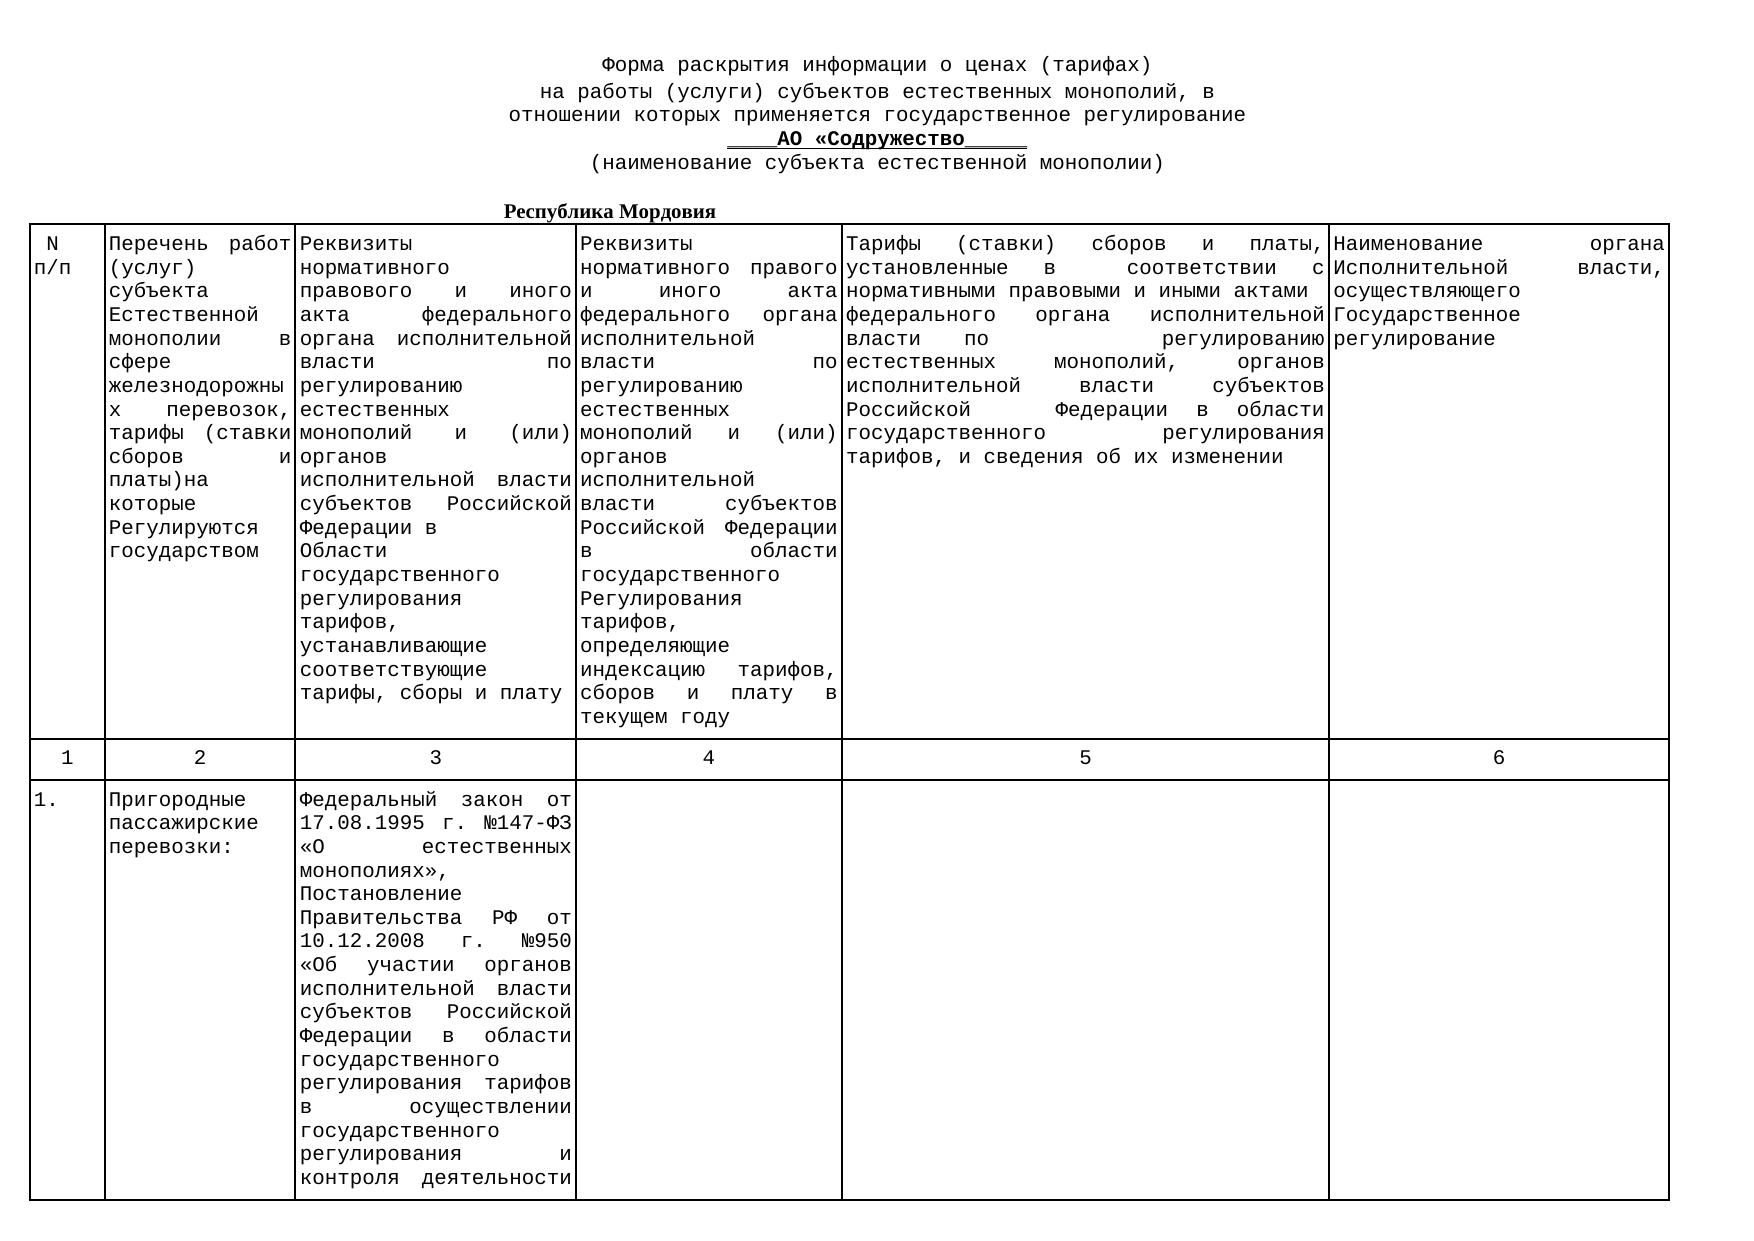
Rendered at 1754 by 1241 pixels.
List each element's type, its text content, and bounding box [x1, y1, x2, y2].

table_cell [106, 781, 294, 1198]
table_cell 2 [106, 740, 294, 779]
text Республика Мордовия [29, 199, 1724, 223]
table_cell 1 [31, 740, 104, 779]
table_cell 6 [1330, 740, 1668, 779]
table_cell [577, 781, 841, 1198]
text на работы (услуги) субъектов естественных монополий, в [29, 81, 1724, 104]
table_cell [1330, 781, 1668, 1198]
table_cell 4 [577, 740, 841, 779]
table_header Наименование органа Исполнительной власти, осуществляющего Государственное регулирование [1330, 225, 1668, 737]
table_cell [843, 781, 1328, 1198]
text Форма раскрытия информации о ценах (тарифах) [29, 54, 1724, 77]
table_header Реквизиты нормативного правового и иного акта федерального органа исполнительной власти по регулированию естественных монополий и (или) органов исполнительной власти субъектов Российской Федерации в Области государственного регулирования тарифов, устанавливающие соответствующие тарифы, сборы и плату [296, 225, 575, 737]
text (наименование субъекта естественной монополии) [29, 152, 1724, 175]
text отношении которых применяется государственное регулирование [29, 104, 1724, 128]
table_header N п/п [31, 225, 104, 737]
table_cell 3 [296, 740, 575, 779]
text ____АО «Содружество_____ [29, 128, 1724, 152]
table_cell 1. [31, 781, 104, 1198]
table_header Реквизиты нормативного правого и иного акта федерального органа исполнительной власти по регулированию естественных монополий и (или) органов исполнительной власти субъектов Российской Федерации в области государственного Регулирования тарифов, определяющие индексацию тарифов, сборов и плату в текущем году [577, 225, 841, 737]
table_header Перечень работ (услуг) субъекта Естественной монополии в сфере железнодорожных перевозок, тарифы (ставки сборов и платы)на которые Регулируются государством [106, 225, 294, 737]
table_cell 5 [843, 740, 1328, 779]
table_header Тарифы (ставки) сборов и платы, установленные в соответствии с нормативными правовыми и иными актами федерального органа исполнительной власти по регулированию естественных монополий, органов исполнительной власти субъектов Российской Федерации в области государственного регулирования тарифов, и сведения об их изменении [843, 225, 1328, 737]
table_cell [296, 781, 575, 1198]
